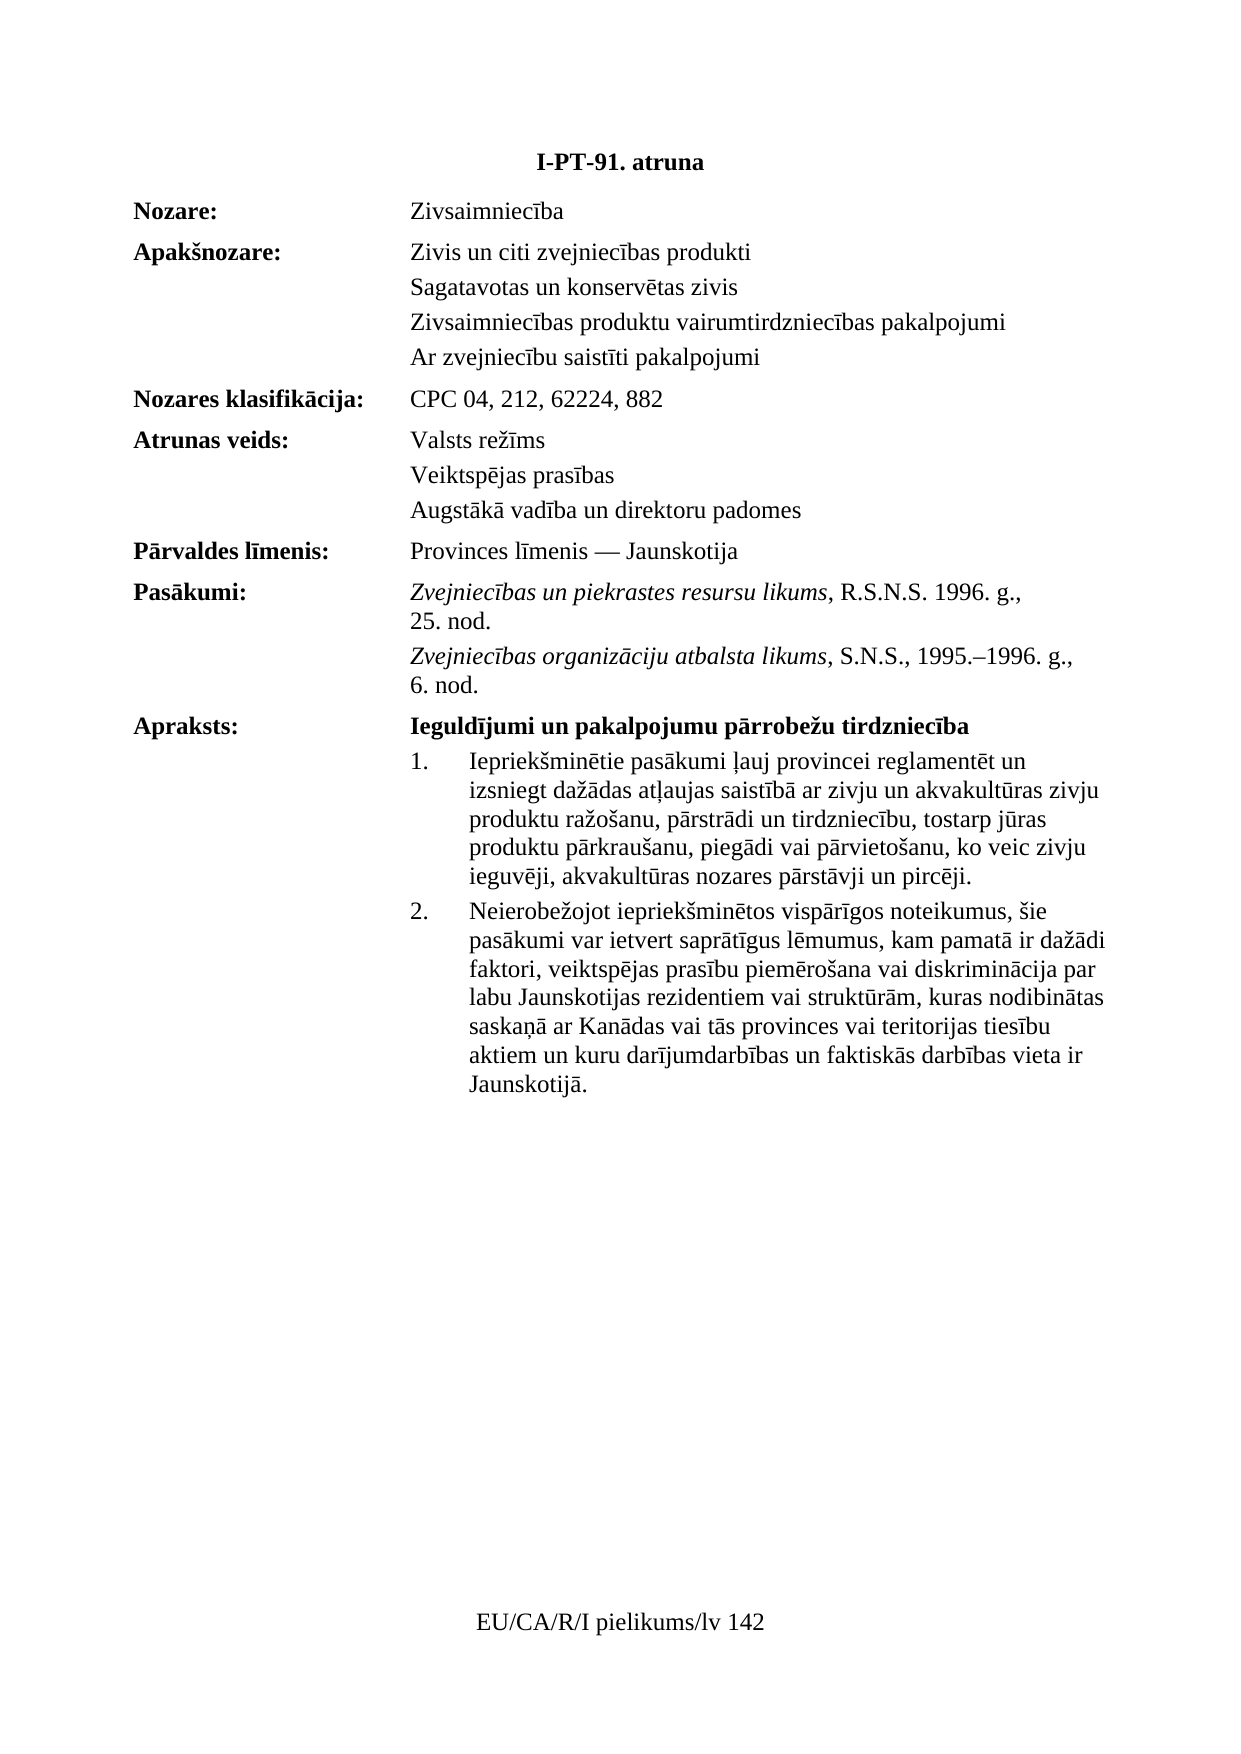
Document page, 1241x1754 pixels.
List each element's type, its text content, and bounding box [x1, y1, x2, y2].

table_cell Nozares klasifikācija: [122, 378, 398, 419]
table_cell Zvejniecības un piekrastes resursu likums, R.S.N.S. 1996. g., 25. nod. Zvejniecības organizāciju atbalsta likums, S.N.S., 1995.–1996. g., 6. nod. [399, 571, 1118, 705]
table_header Zivsaimniecība [399, 190, 1118, 231]
table_cell Ieguldījumi un pakalpojumu pārrobežu tirdzniecība 1. Iepriekšminētie pasākumi ļauj provincei reglamentēt un izsniegt dažādas atļaujas saistībā ar zivju un akvakultūras zivju produktu ražošanu, pārstrādi un tirdzniecību, tostarp jūras produktu pārkraušanu, piegādi vai pārvietošanu, ko veic zivju ieguvēji, akvakultūras nozares pārstāvji un pircēji. 2. Neierobežojot iepriekšminētos vispārīgos noteikumus, šie pasākumi var ietvert saprātīgus lēmumus, kam pamatā ir dažādi faktori, veiktspējas prasību piemērošana vai diskriminācija par labu Jaunskotijas rezidentiem vai struktūrām, kuras nodibinātas saskaņā ar Kanādas vai tās provinces vai teritorijas tiesību aktiem un kuru darījumdarbības un faktiskās darbības vieta ir Jaunskotijā. [399, 705, 1118, 1104]
table_cell Apakšnozare: [122, 231, 398, 377]
table_cell Atrunas veids: [122, 419, 398, 530]
text I-PT-91. atruna [118, 147, 1122, 176]
table_cell Pārvaldes līmenis: [122, 530, 398, 571]
table_cell CPC 04, 212, 62224, 882 [399, 378, 1118, 419]
table_cell Valsts režīms Veiktspējas prasības Augstākā vadība un direktoru padomes [399, 419, 1118, 530]
table_cell Provinces līmenis — Jaunskotija [399, 530, 1118, 571]
table_header Nozare: [122, 190, 398, 231]
table_cell Pasākumi: [122, 571, 398, 705]
table_cell Apraksts: [122, 705, 398, 1104]
table_cell Zivis un citi zvejniecības produkti Sagatavotas un konservētas zivis Zivsaimniecības produktu vairumtirdzniecības pakalpojumi Ar zvejniecību saistīti pakalpojumi [399, 231, 1118, 377]
